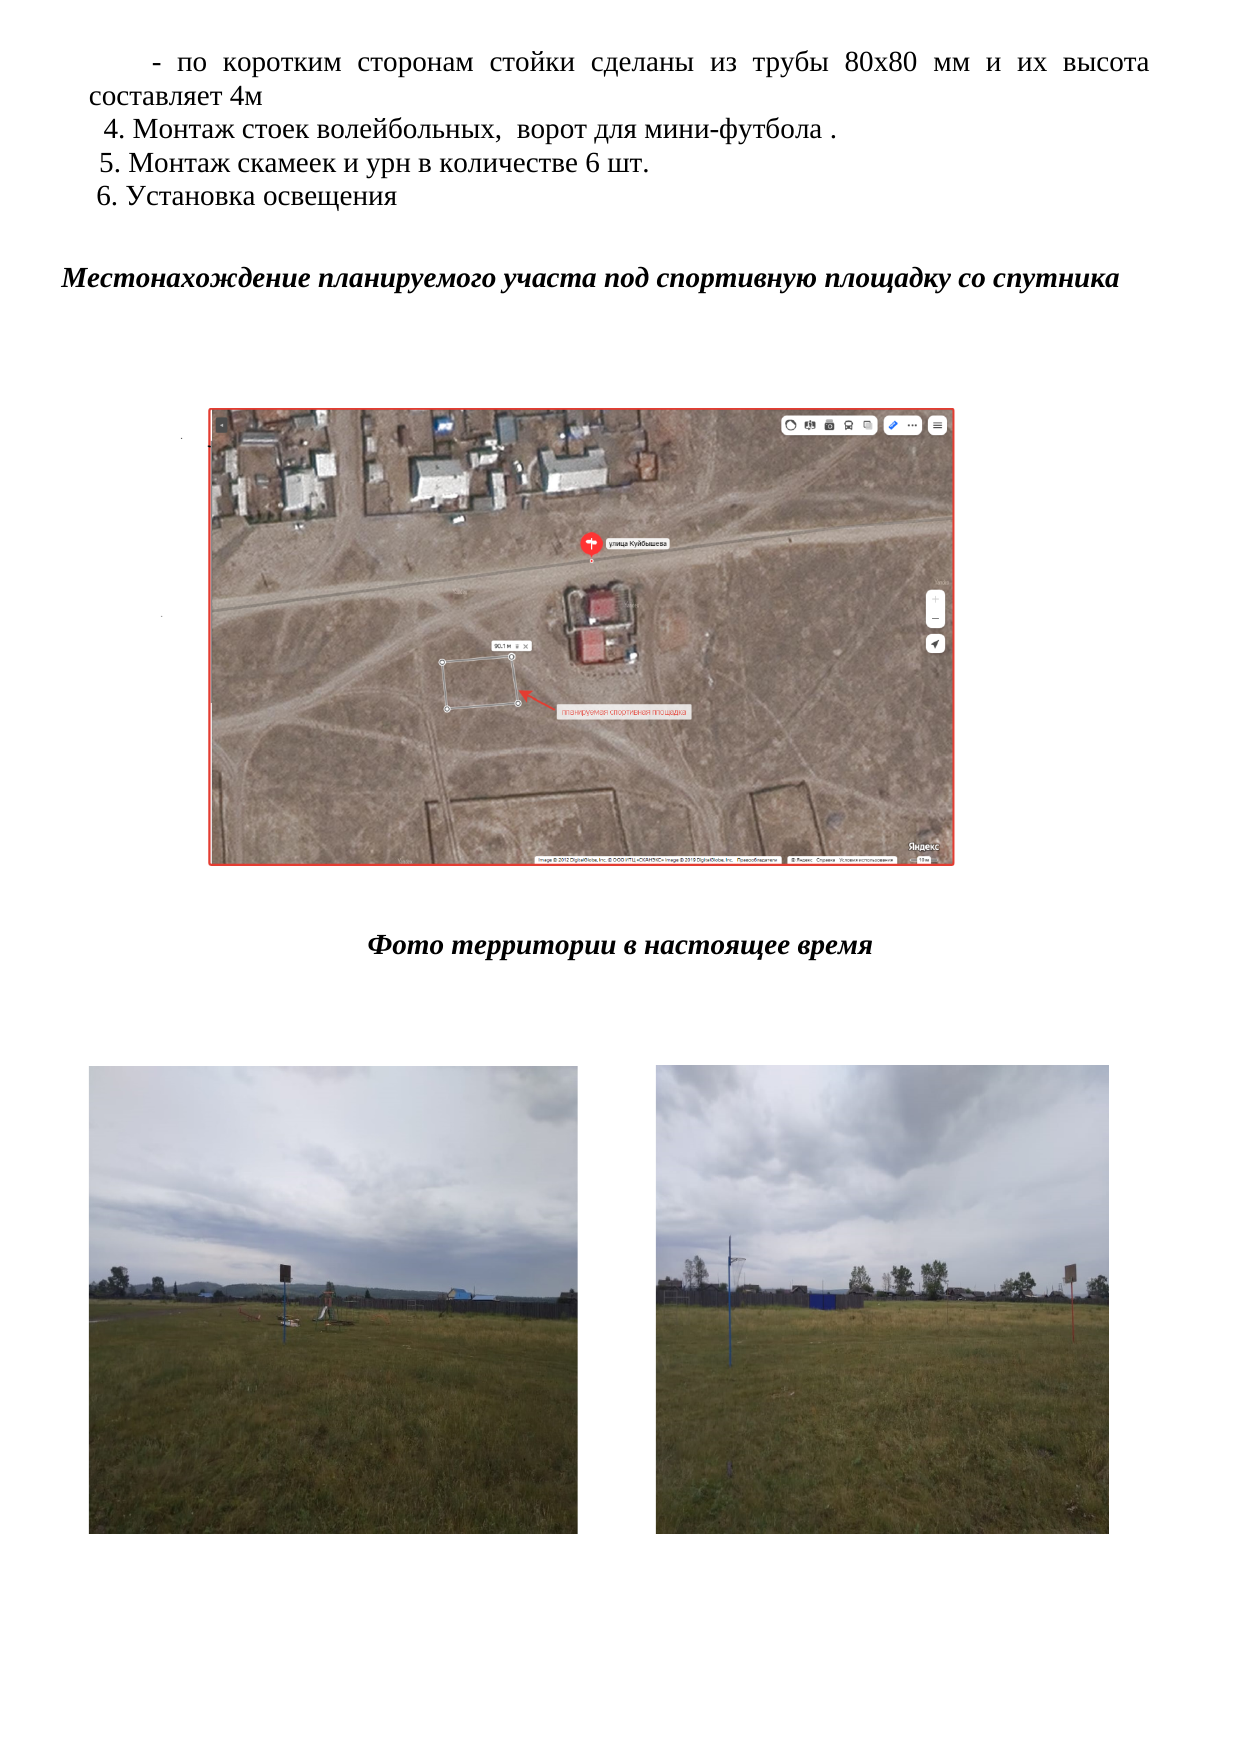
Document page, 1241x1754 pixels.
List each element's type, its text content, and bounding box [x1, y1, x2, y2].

picture [655, 1065, 1109, 1534]
text Фото территории в настоящее время [89, 927, 1152, 961]
text Местонахождение планируемого участа под спортивную площадку со спутника [29, 260, 1152, 293]
picture [88, 408, 955, 866]
text 6. Установка освещения [89, 178, 1152, 212]
text - по коротким сторонам стойки сделаны из трубы 80х80 мм и их высота составляет 4м [89, 44, 1152, 111]
picture [88, 1066, 578, 1534]
text 4. Монтаж стоек волейбольных, ворот для мини-футбола . [89, 111, 1152, 145]
text 5. Монтаж скамеек и урн в количестве 6 шт. [89, 145, 1152, 178]
